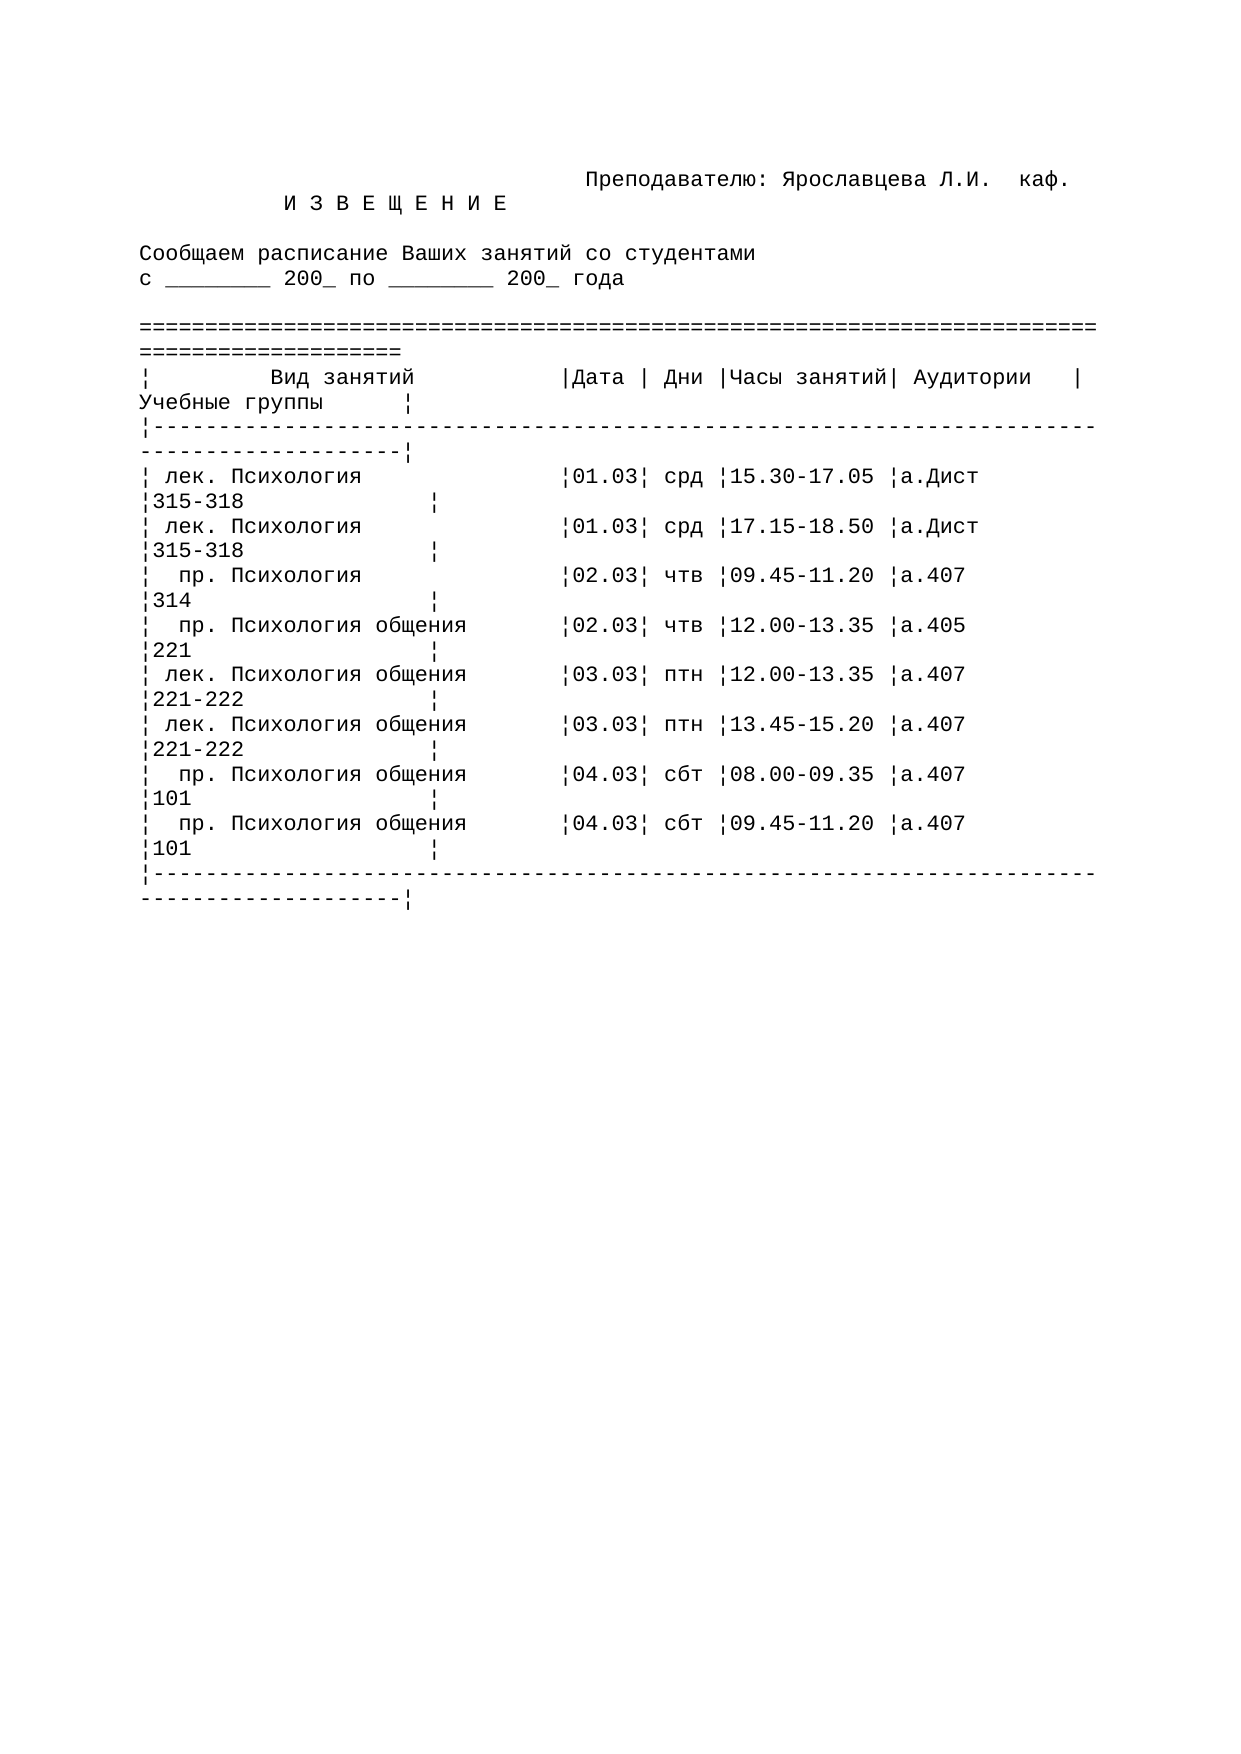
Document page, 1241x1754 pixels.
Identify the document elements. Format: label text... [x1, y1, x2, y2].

text ¦ лек. Психология ¦01.03¦ сpд ¦15.30-17.05 ¦а.Дист ¦315-318 ¦ [139, 465, 1101, 515]
text Преподавателю: Ярославцева Л.И. каф. [139, 168, 1101, 192]
text ¦--------------------------------------------------------------------------------------------¦ [139, 862, 1101, 911]
text ¦ пр. Психология общения ¦02.03¦ чтв ¦12.00-13.35 ¦а.405 ¦221 ¦ [139, 614, 1101, 663]
text ¦ пр. Психология ¦02.03¦ чтв ¦09.45-11.20 ¦а.407 ¦314 ¦ [139, 564, 1101, 614]
text ¦ лек. Психология ¦01.03¦ сpд ¦17.15-18.50 ¦а.Дист ¦315-318 ¦ [139, 515, 1101, 564]
text ¦ лек. Психология общения ¦03.03¦ птн ¦12.00-13.35 ¦а.407 ¦221-222 ¦ [139, 663, 1101, 713]
text с ________ 200_ по ________ 200_ года [139, 267, 1101, 292]
text ¦ Вид занятий |Дата | Дни |Часы занятий| Аудитории | Учебные группы ¦ [139, 366, 1101, 416]
text ¦ лек. Психология общения ¦03.03¦ птн ¦13.45-15.20 ¦а.407 ¦221-222 ¦ [139, 713, 1101, 763]
text И З В Е Щ Е Н И Е [139, 192, 1101, 217]
text ============================================================================================= [139, 316, 1101, 366]
text Сообщаем расписание Ваших занятий со студентами [139, 242, 1101, 267]
text ¦ пр. Психология общения ¦04.03¦ сбт ¦08.00-09.35 ¦а.407 ¦101 ¦ [139, 763, 1101, 812]
text ¦ пр. Психология общения ¦04.03¦ сбт ¦09.45-11.20 ¦а.407 ¦101 ¦ [139, 812, 1101, 862]
text ¦--------------------------------------------------------------------------------------------¦ [139, 416, 1101, 465]
